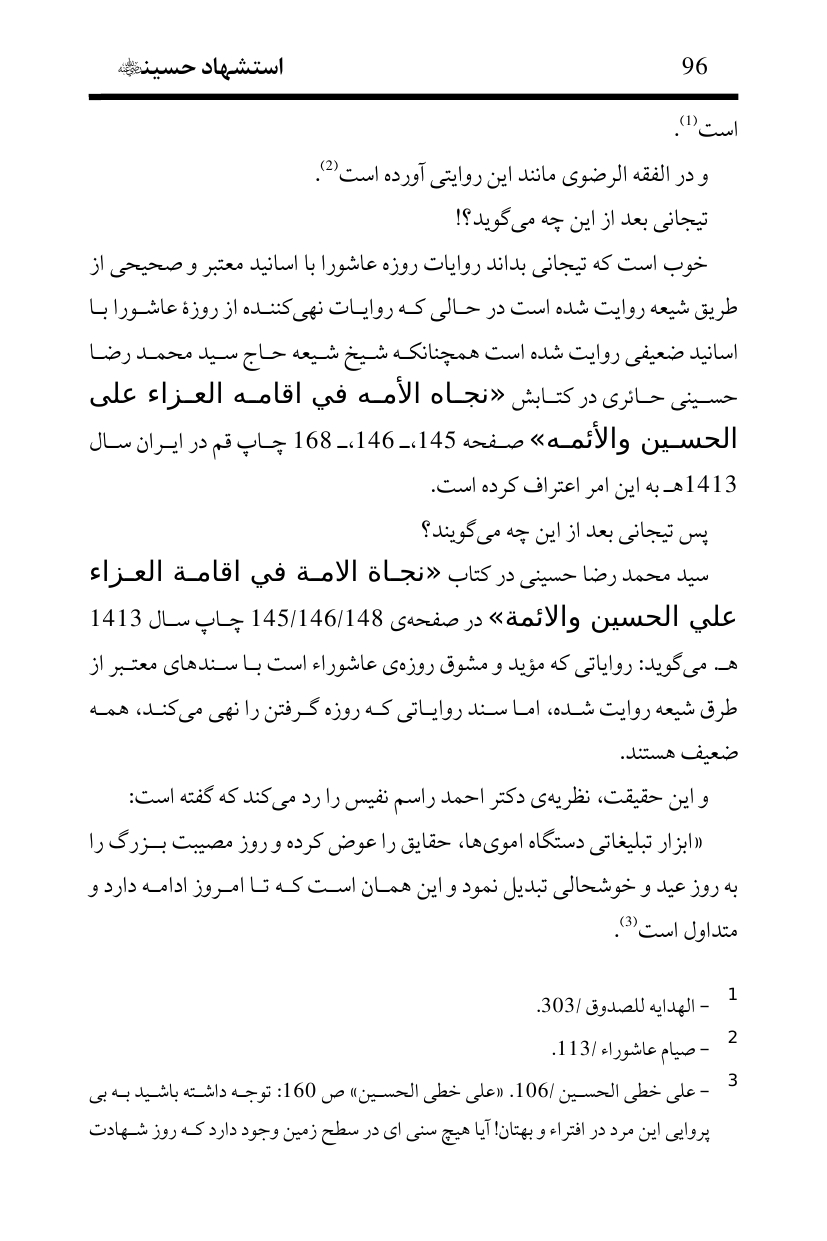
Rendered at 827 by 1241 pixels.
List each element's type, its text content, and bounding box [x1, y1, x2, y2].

text خوب است که تیجانی بداند روایات روزه عاشورا با اسانید معتبر و صحیحی از طریق شیعه روایت شده است در حالی که روایات نهی‌کننده از روزۀ عاشورا با اسانید ضعیفی روایت شده است همچنانکه شیخ شیعه حاج سید محمد رضا حسینی حائری در کتابش «نجاه الأمه في اقامه العزاء علی الحسین والأئمه» صفحه 145، 146، 168 چاپ قم در ایران سال 1413هـ به این امر اعتراف کرده است. [89, 244, 738, 511]
text سید محمد رضا حسینی در کتاب «نجاة الامة في اقامة العزاء علي الحسين والائمة» در صفحه‌ی 145/146/148 چاپ سال 1413 هـ. می‌گوید: روایاتی که مؤید و مشوق روزه‌ی عاشوراء است با سند‌های معتبر از طرق شیعه روایت شده، اما سند روایاتی که روزه گرفتن را نهی می‌کند، همه ضعیف هستند. [89, 555, 738, 778]
text و این حقیقت، نظریه‌ی دکتر احمد راسم نفیس را رد می‌کند که گفته است: [89, 778, 738, 822]
text پس تیجانی بعد از این چه می‌گویند؟ [89, 511, 738, 555]
text روزه‌ی عاشوراء از روزهایی است که فرد در گرفتن و نگرفتن آن صاحب اختیار است(). [89, 111, 738, 155]
text تیجانی بعد از این چه می‌گوید؟! [89, 199, 738, 244]
text و در الفقه الرضوی مانند این روایتی آورده است(). [89, 155, 738, 199]
text «ابزار تبلیغاتی دستگاه اموی‌ها، حقایق را عوض کرده و روز مصیبت بزرگ را به روز عید و خوشحالی تبدیل نمود و این همان است که تا امروز ادامه دارد و متداول است(). [89, 822, 738, 956]
